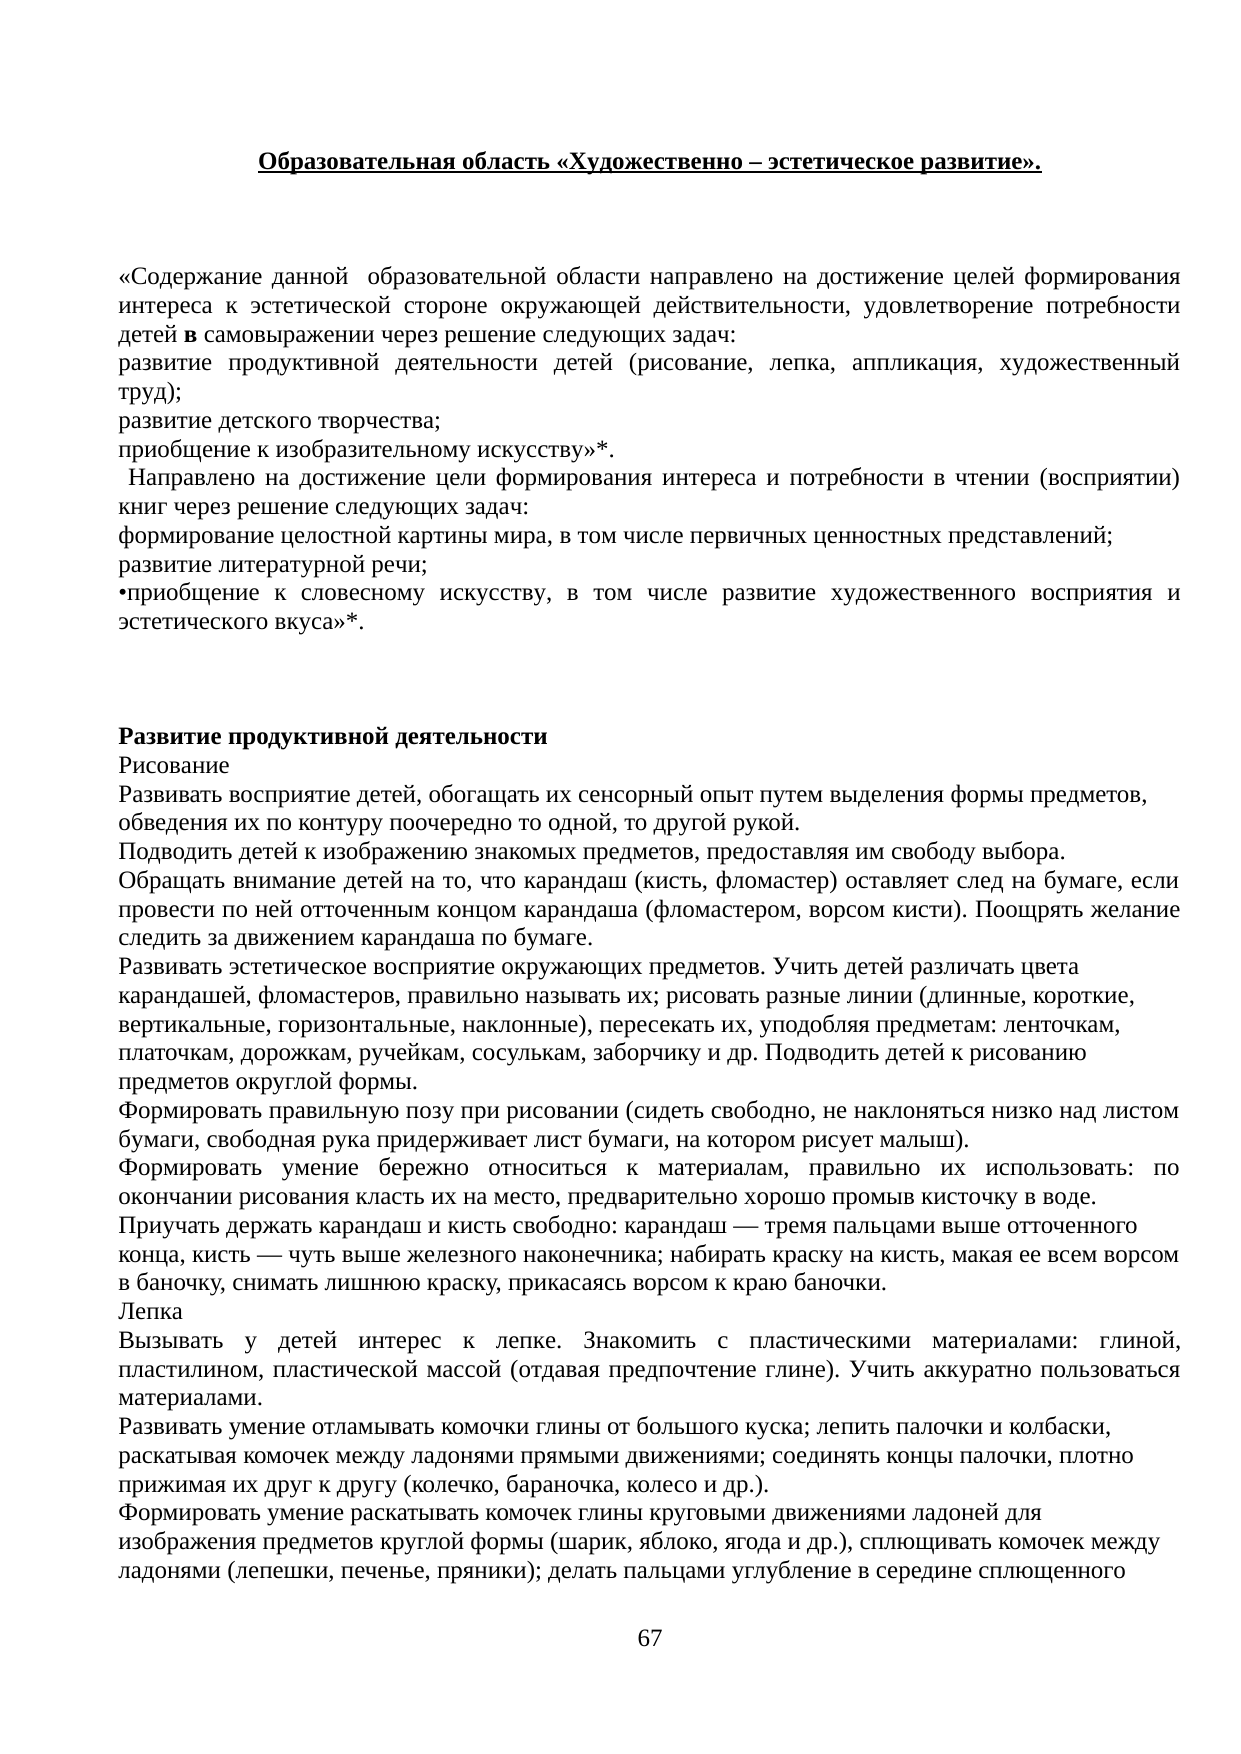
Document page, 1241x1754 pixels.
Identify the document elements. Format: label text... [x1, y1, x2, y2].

text Образовательная область «Художественно – эстетическое развитие». [118, 146, 1181, 175]
text Формировать умение бережно относиться к материалам, правильно их использовать: по окончании рисования класть их на место, предварительно хорошо промыв кисточку в воде. [118, 1152, 1181, 1210]
text «Содержание данной образовательной области направлено на достижение целей формирования интереса к эстетической стороне окружающей действительности, удовлетворение потребности детей в самовыражении через решение следующих задач: [118, 261, 1181, 347]
text приобщение к изобразительному искусству»*. [118, 434, 1181, 462]
text Развивать восприятие детей, обогащать их сенсорный опыт путем выделения формы предметов, обведения их по контуру поочередно то одной, то другой рукой. [118, 779, 1181, 836]
text Лепка [118, 1296, 1181, 1325]
text Приучать держать карандаш и кисть свободно: карандаш — тремя пальцами выше отточенного конца, кисть — чуть выше железного наконечника; набирать краску на кисть, макая ее всем ворсом в баночку, снимать лишнюю краску, прикасаясь ворсом к краю баночки. [118, 1210, 1181, 1296]
text развитие детского творчества; [118, 405, 1181, 434]
text Обращать внимание детей на то, что карандаш (кисть, фломастер) оставляет след на бумаге, если провести по ней отточенным концом карандаша (фломастером, ворсом кисти). Поощрять желание следить за движением карандаша по бумаге. [118, 865, 1181, 951]
text Развивать эстетическое восприятие окружающих предметов. Учить детей различать цвета карандашей, фломастеров, правильно называть их; рисовать разные линии (длинные, короткие, вертикальные, горизонтальные, наклонные), пересекать их, уподобляя предметам: ленточкам, платочкам, дорожкам, ручейкам, сосулькам, заборчику и др. Подводить детей к рисованию предметов округлой формы. [118, 951, 1181, 1095]
text Подводить детей к изображению знакомых предметов, предоставляя им свободу выбора. [118, 836, 1181, 865]
text развитие литературной речи; [118, 549, 1181, 577]
text Формировать правильную позу при рисовании (сидеть свободно, не наклоняться низко над листом бумаги, свободная рука придерживает лист бумаги, на котором рисует малыш). [118, 1095, 1181, 1152]
text Вызывать у детей интерес к лепке. Знакомить с пластическими материалами: глиной, пластилином, пластической массой (отдавая предпочтение глине). Учить аккуратно пользоваться материалами. [118, 1325, 1181, 1411]
text развитие продуктивной деятельности детей (рисование, лепка, аппликация, художественный труд); [118, 347, 1181, 405]
text Рисование [118, 750, 1181, 779]
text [118, 1497, 1181, 1584]
text •приобщение к словесному искусству, в том числе развитие художественного восприятия и эстетического вкуса»*. [118, 577, 1181, 635]
text Направлено на достижение цели формирования интереса и потребности в чтении (восприятии) книг через решение следующих задач: [118, 462, 1181, 520]
text Развитие продуктивной деятельности [118, 721, 1181, 750]
text формирование целостной картины мира, в том числе первичных ценностных представлений; [118, 520, 1181, 549]
text Развивать умение отламывать комочки глины от большого куска; лепить палочки и колбаски, раскатывая комочек между ладонями прямыми движениями; соединять концы палочки, плотно прижимая их друг к другу (колечко, бараночка, колесо и др.). [118, 1411, 1181, 1497]
